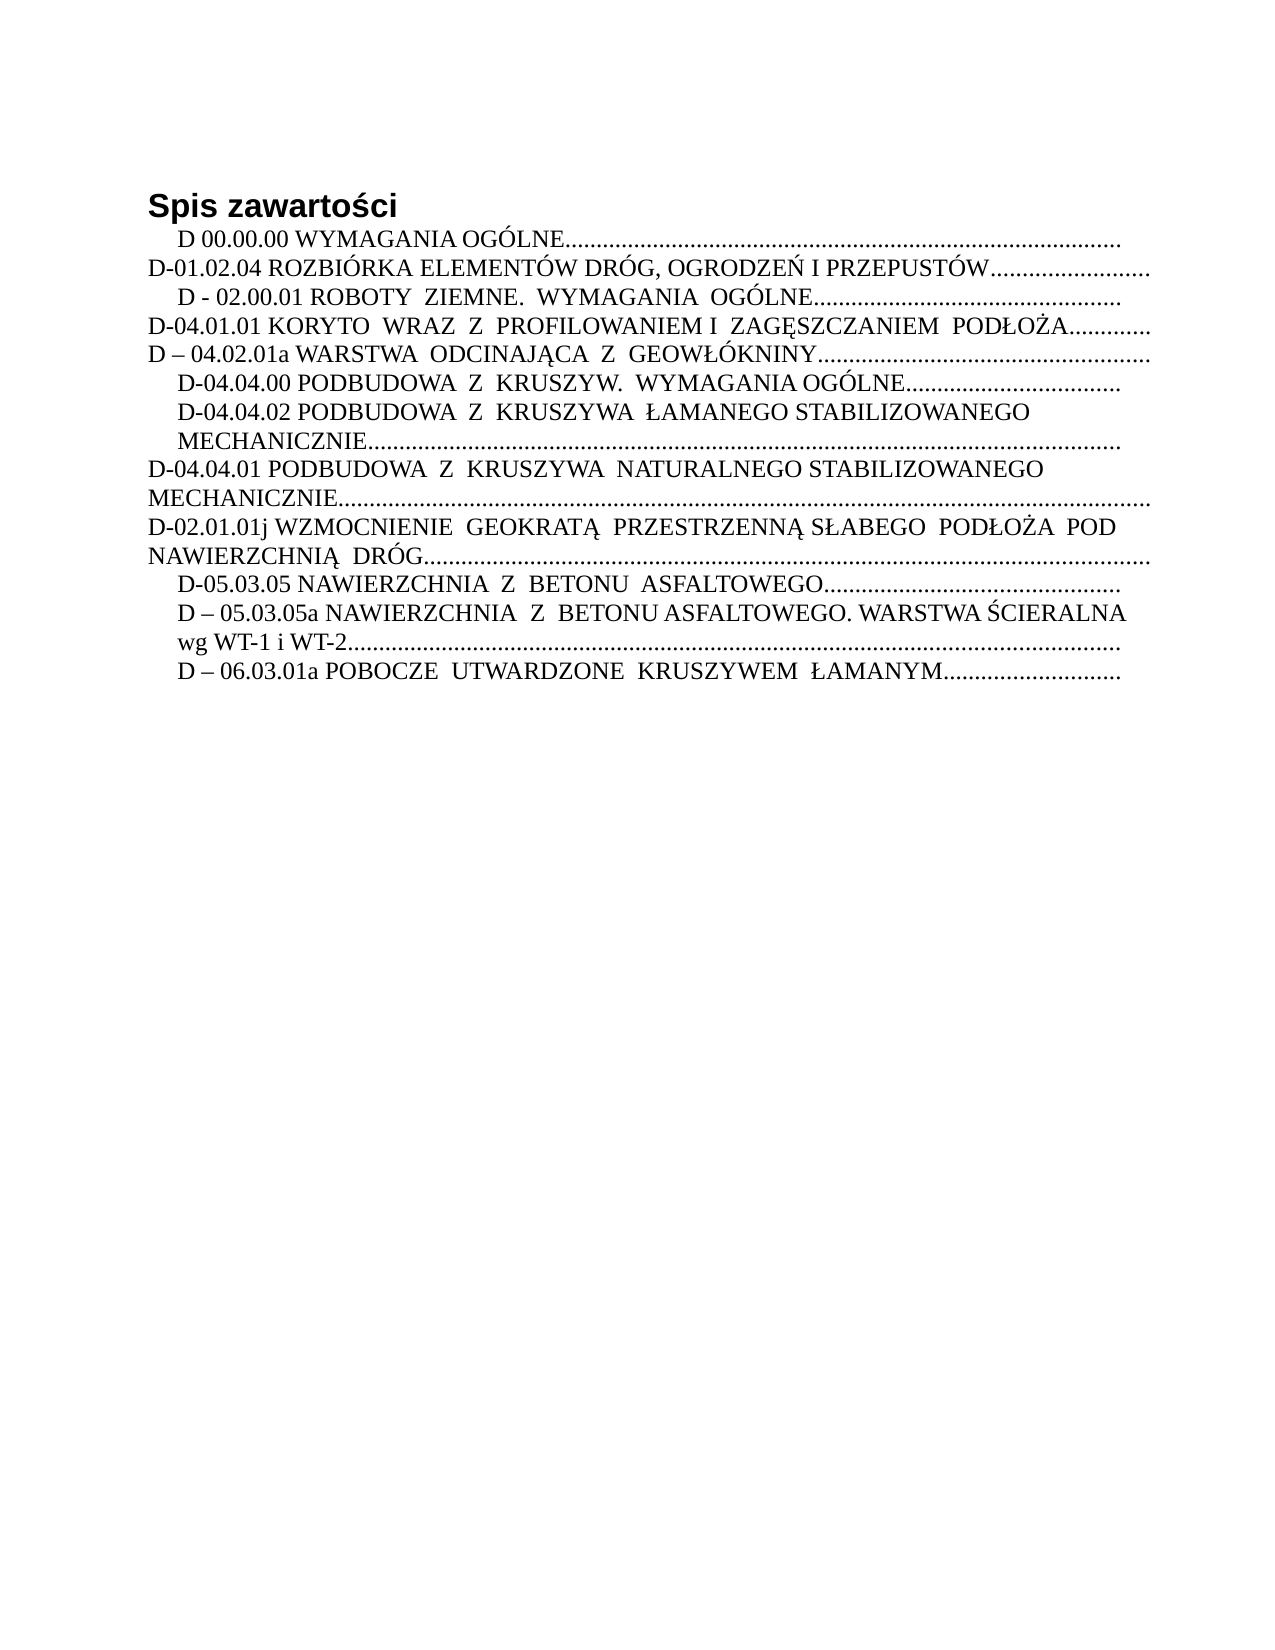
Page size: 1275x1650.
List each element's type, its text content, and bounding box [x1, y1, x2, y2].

text D-05.03.05 NAWIERZCHNIA Z BETONU ASFALTOWEGO [177, 569, 1127, 598]
text D – 06.03.01a POBOCZE UTWARDZONE KRUSZYWEM ŁAMANYM [177, 656, 1127, 684]
text D – 05.03.05a NAWIERZCHNIA Z BETONU ASFALTOWEGO. WARSTWA ŚCIERALNA wg WT-1 i WT-2 [177, 598, 1127, 656]
text D-01.02.04 ROZBIÓRKA ELEMENTÓW DRÓG, OGRODZEŃ I PRZEPUSTÓW [148, 253, 1127, 282]
text D-04.04.02 PODBUDOWA Z KRUSZYWA ŁAMANEGO STABILIZOWANEGO MECHANICZNIE [177, 397, 1127, 454]
text D 00.00.00 WYMAGANIA OGÓLNE [177, 224, 1127, 253]
text D-04.01.01 KORYTO WRAZ Z PROFILOWANIEM I ZAGĘSZCZANIEM PODŁOŻA [148, 311, 1127, 339]
text D-02.01.01j WZMOCNIENIE GEOKRATĄ PRZESTRZENNĄ SŁABEGO PODŁOŻA POD NAWIERZCHNIĄ DRÓG [148, 512, 1127, 569]
text D – 04.02.01a WARSTWA ODCINAJĄCA Z GEOWŁÓKNINY [148, 339, 1127, 368]
text D - 02.00.01 ROBOTY ZIEMNE. WYMAGANIA OGÓLNE [177, 282, 1127, 311]
text D-04.04.01 PODBUDOWA Z KRUSZYWA NATURALNEGO STABILIZOWANEGO MECHANICZNIE [148, 454, 1127, 512]
subtitle Spis zawartości [148, 186, 1127, 224]
text D-04.04.00 PODBUDOWA Z KRUSZYW. WYMAGANIA OGÓLNE [177, 368, 1127, 397]
